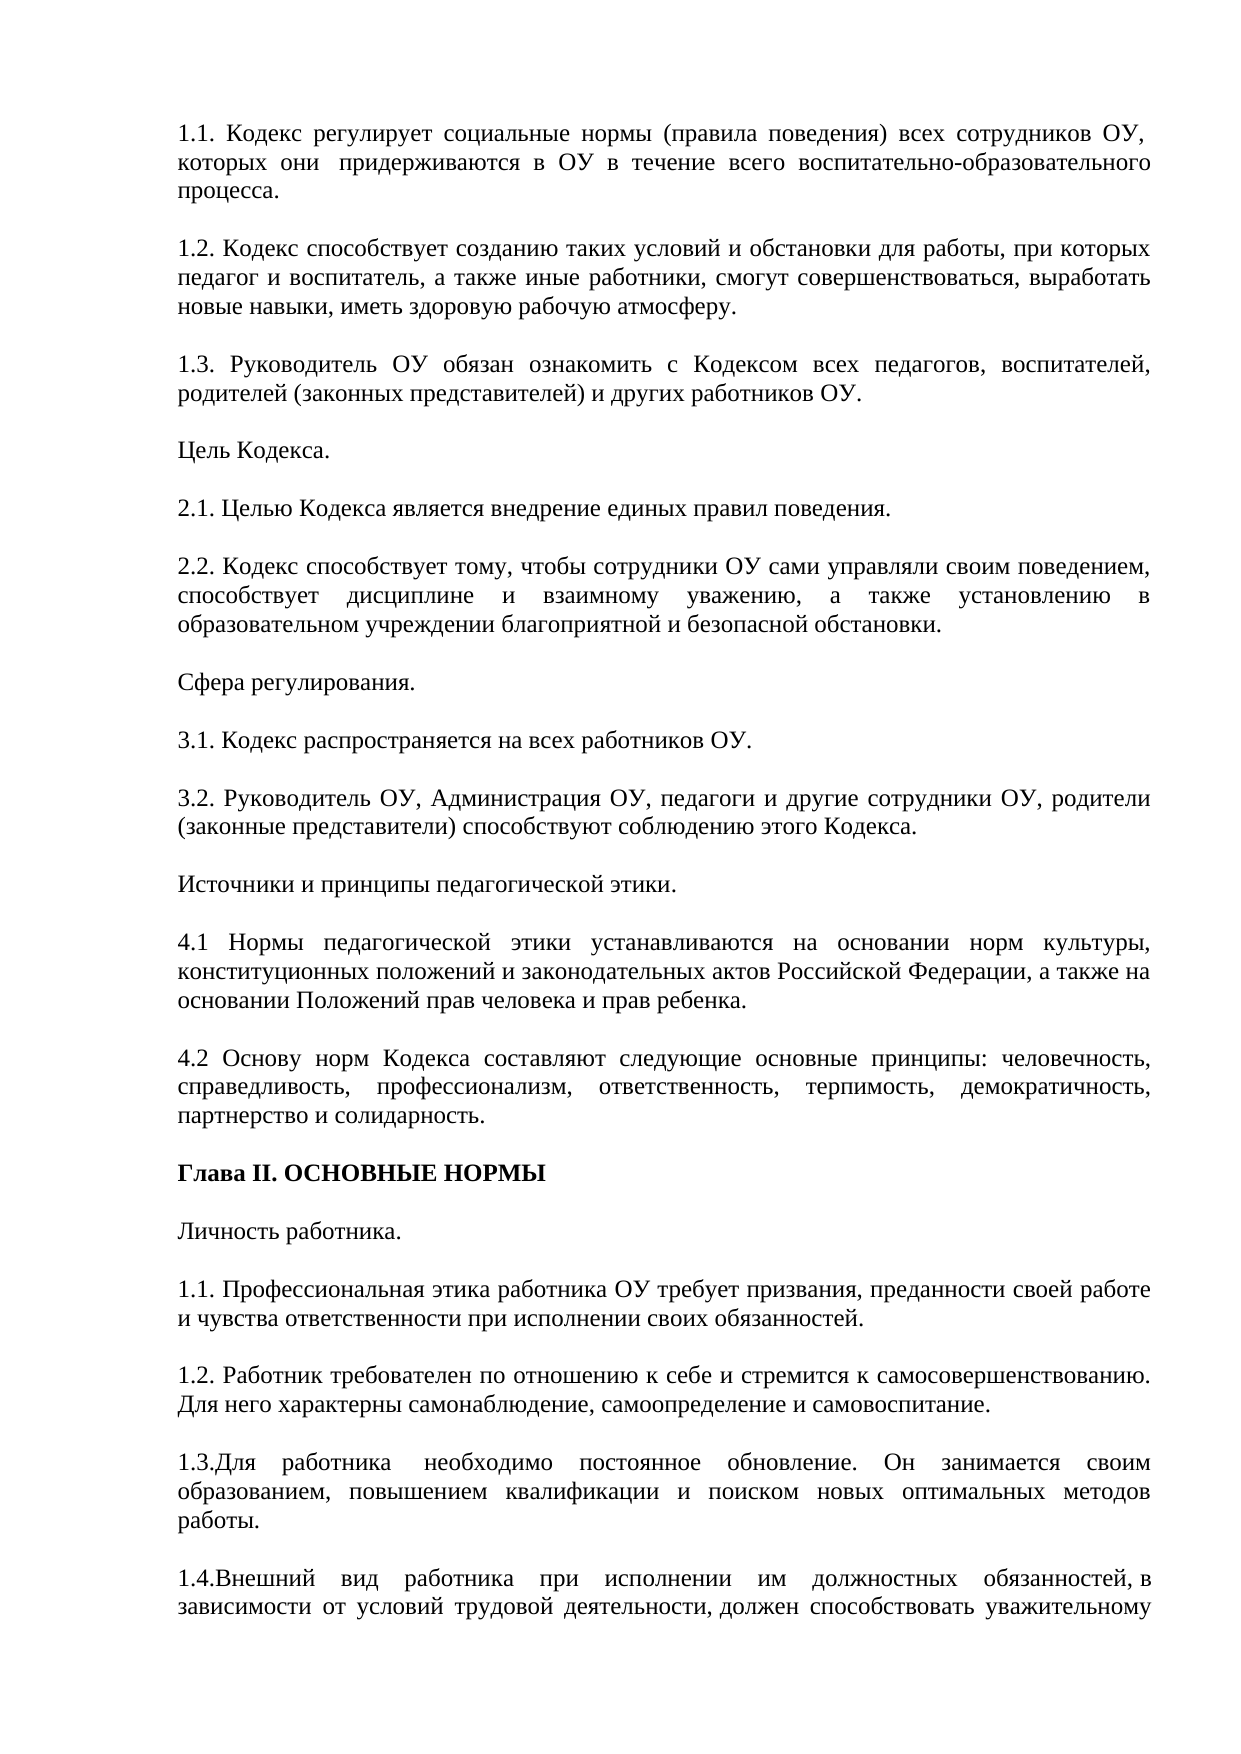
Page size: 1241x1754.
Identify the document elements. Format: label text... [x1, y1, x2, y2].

text 1.3.Для работника необходимо постоянное обновление. Он занимается своим образованием, повышением квалификации и поиском новых оптимальных методов работы. [177, 1447, 1152, 1533]
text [177, 1563, 1152, 1620]
text Цель Кодекса. [177, 436, 1152, 464]
text Сфера регулирования. [177, 667, 1152, 696]
text 1.1. Кодекс регулирует социальные нормы (правила поведения) всех сотрудников ОУ, которых они придерживаются в ОУ в течение всего воспитательно-образовательного процесса. [177, 118, 1152, 204]
text 1.1. Профессиональная этика работника ОУ требует призвания, преданности своей работе и чувства ответственности при исполнении своих обязанностей. [177, 1274, 1152, 1331]
text Источники и принципы педагогической этики. [177, 869, 1152, 898]
text 1.2. Кодекс способствует созданию таких условий и обстановки для работы, при которых педагог и воспитатель, а также иные работники, смогут совершенствоваться, выработать новые навыки, иметь здоровую рабочую атмосферу. [177, 233, 1152, 320]
text Глава II. ОСНОВНЫЕ НОРМЫ [177, 1158, 1152, 1187]
text 3.1. Кодекс распространяется на всех работников ОУ. [177, 725, 1152, 753]
text Личность работника. [177, 1216, 1152, 1245]
text 4.2 Основу норм Кодекса составляют следующие основные принципы: человечность, справедливость, профессионализм, ответственность, терпимость, демократичность, партнерство и солидарность. [177, 1043, 1152, 1129]
text 2.2. Кодекс способствует тому, чтобы сотрудники ОУ сами управляли своим поведением, способствует дисциплине и взаимному уважению, а также установлению в образовательном учреждении благоприятной и безопасной обстановки. [177, 551, 1152, 638]
text 4.1 Нормы педагогической этики устанавливаются на основании норм культуры, конституционных положений и законодательных актов Российской Федерации, а также на основании Положений прав человека и прав ребенка. [177, 927, 1152, 1013]
text 2.1. Целью Кодекса является внедрение единых правил поведения. [177, 493, 1152, 522]
text 1.2. Работник требователен по отношению к себе и стремится к самосовершенствованию. Для него характерны самонаблюдение, самоопределение и самовоспитание. [177, 1361, 1152, 1418]
text 3.2. Руководитель ОУ, Администрация ОУ, педагоги и другие сотрудники ОУ, родители (законные представители) способствуют соблюдению этого Кодекса. [177, 783, 1152, 840]
text 1.3. Руководитель ОУ обязан ознакомить с Кодексом всех педагогов, воспитателей, родителей (законных представителей) и других работников ОУ. [177, 349, 1152, 406]
